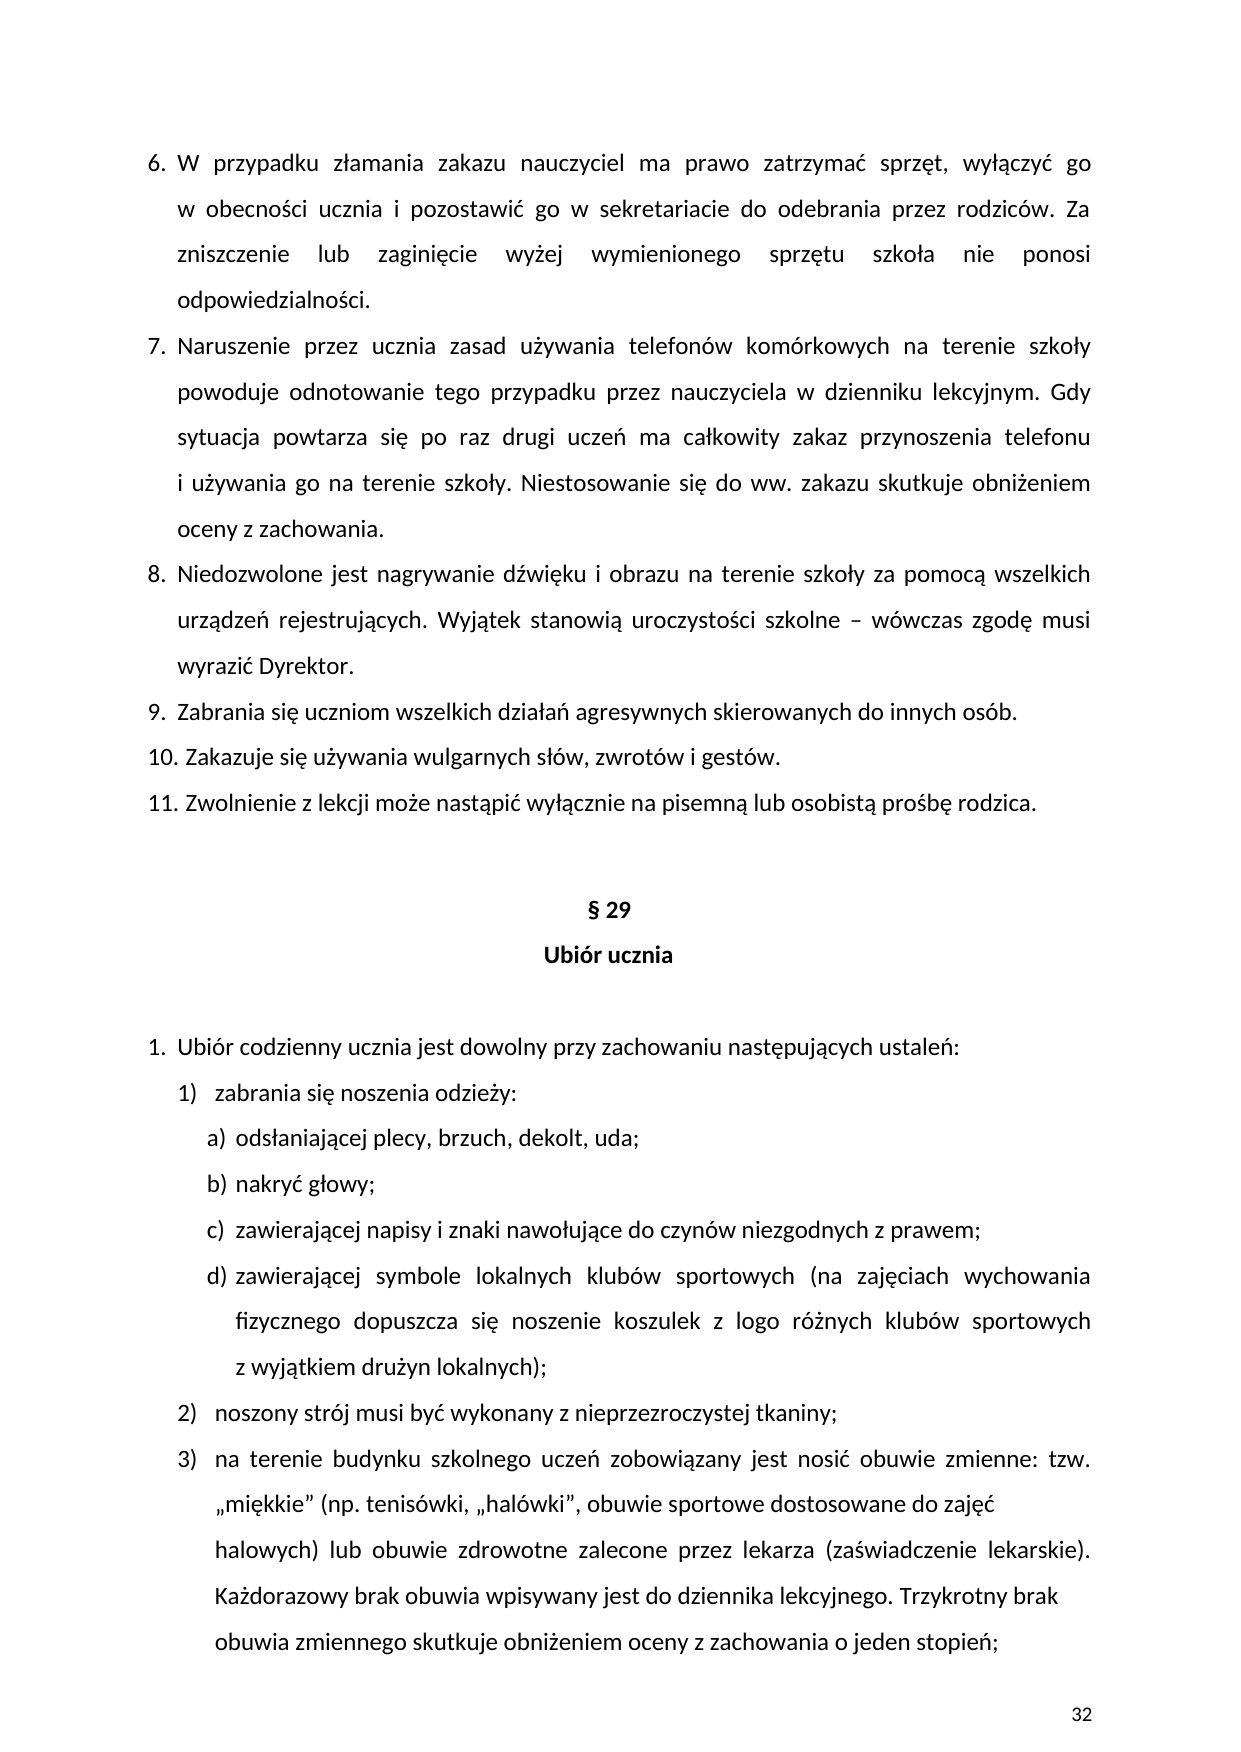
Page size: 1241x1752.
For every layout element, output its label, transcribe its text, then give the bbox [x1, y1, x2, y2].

list noszony strój musi być wykonany z nieprzezroczystej tkaniny; [177, 1397, 1092, 1427]
text 10. Zakazuje się używania wulgarnych słów, zwrotów i gestów. [147, 741, 1092, 772]
text obuwia zmiennego skutkuje obniżeniem oceny z zachowania o jeden stopień; [214, 1626, 1092, 1656]
list W przypadku złamania zakazu nauczyciel ma prawo zatrzymać sprzęt, wyłączyć go w obecności ucznia i pozostawić go w sekretariacie do odebrania przez rodziców. Za zniszczenie lub zaginięcie wyżej wymienionego sprzętu szkoła nie ponosi odpowiedzialności. [147, 147, 1092, 315]
list zabrania się noszenia odzieży: [177, 1077, 1092, 1107]
list na terenie budynku szkolnego uczeń zobowiązany jest nosić obuwie zmienne: tzw. „miękkie” (np. tenisówki, „halówki”, obuwie sportowe dostosowane do zajęć [177, 1443, 1092, 1519]
list nakryć głowy; [207, 1168, 1092, 1199]
text halowych) lub obuwie zdrowotne zalecone przez lekarza (zaświadczenie lekarskie). Każdorazowy brak obuwia wpisywany jest do dziennika lekcyjnego. Trzykrotny brak [214, 1534, 1092, 1610]
text 9. Zabrania się uczniom wszelkich działań agresywnych skierowanych do innych osób. [147, 696, 1092, 726]
text 7. Naruszenie przez ucznia zasad używania telefonów komórkowych na terenie szkoły powoduje odnotowanie tego przypadku przez nauczyciela w dzienniku lekcyjnym. Gdy sytuacja powtarza się po raz drugi uczeń ma całkowity zakaz przynoszenia telefonu i używania go na terenie szkoły. Niestosowanie się do ww. zakazu skutkuje obniżeniem oceny z zachowania. [147, 330, 1092, 543]
list Ubiór codzienny ucznia jest dowolny przy zachowaniu następujących ustaleń: [147, 1031, 1092, 1062]
text Ubiór ucznia [544, 940, 1092, 970]
list odsłaniającej plecy, brzuch, dekolt, uda; [207, 1123, 1092, 1153]
text § 29 [587, 894, 1092, 924]
text 11. Zwolnienie z lekcji może nastąpić wyłącznie na pisemną lub osobistą prośbę rodzica. [147, 787, 1092, 818]
text 8. Niedozwolone jest nagrywanie dźwięku i obrazu na terenie szkoły za pomocą wszelkich urządzeń rejestrujących. Wyjątek stanowią uroczystości szkolne – wówczas zgodę musi wyrazić Dyrektor. [147, 558, 1092, 681]
list zawierającej symbole lokalnych klubów sportowych (na zajęciach wychowania fizycznego dopuszcza się noszenie koszulek z logo różnych klubów sportowych z wyjątkiem drużyn lokalnych); [207, 1260, 1092, 1382]
list zawierającej napisy i znaki nawołujące do czynów niezgodnych z prawem; [207, 1214, 1092, 1244]
